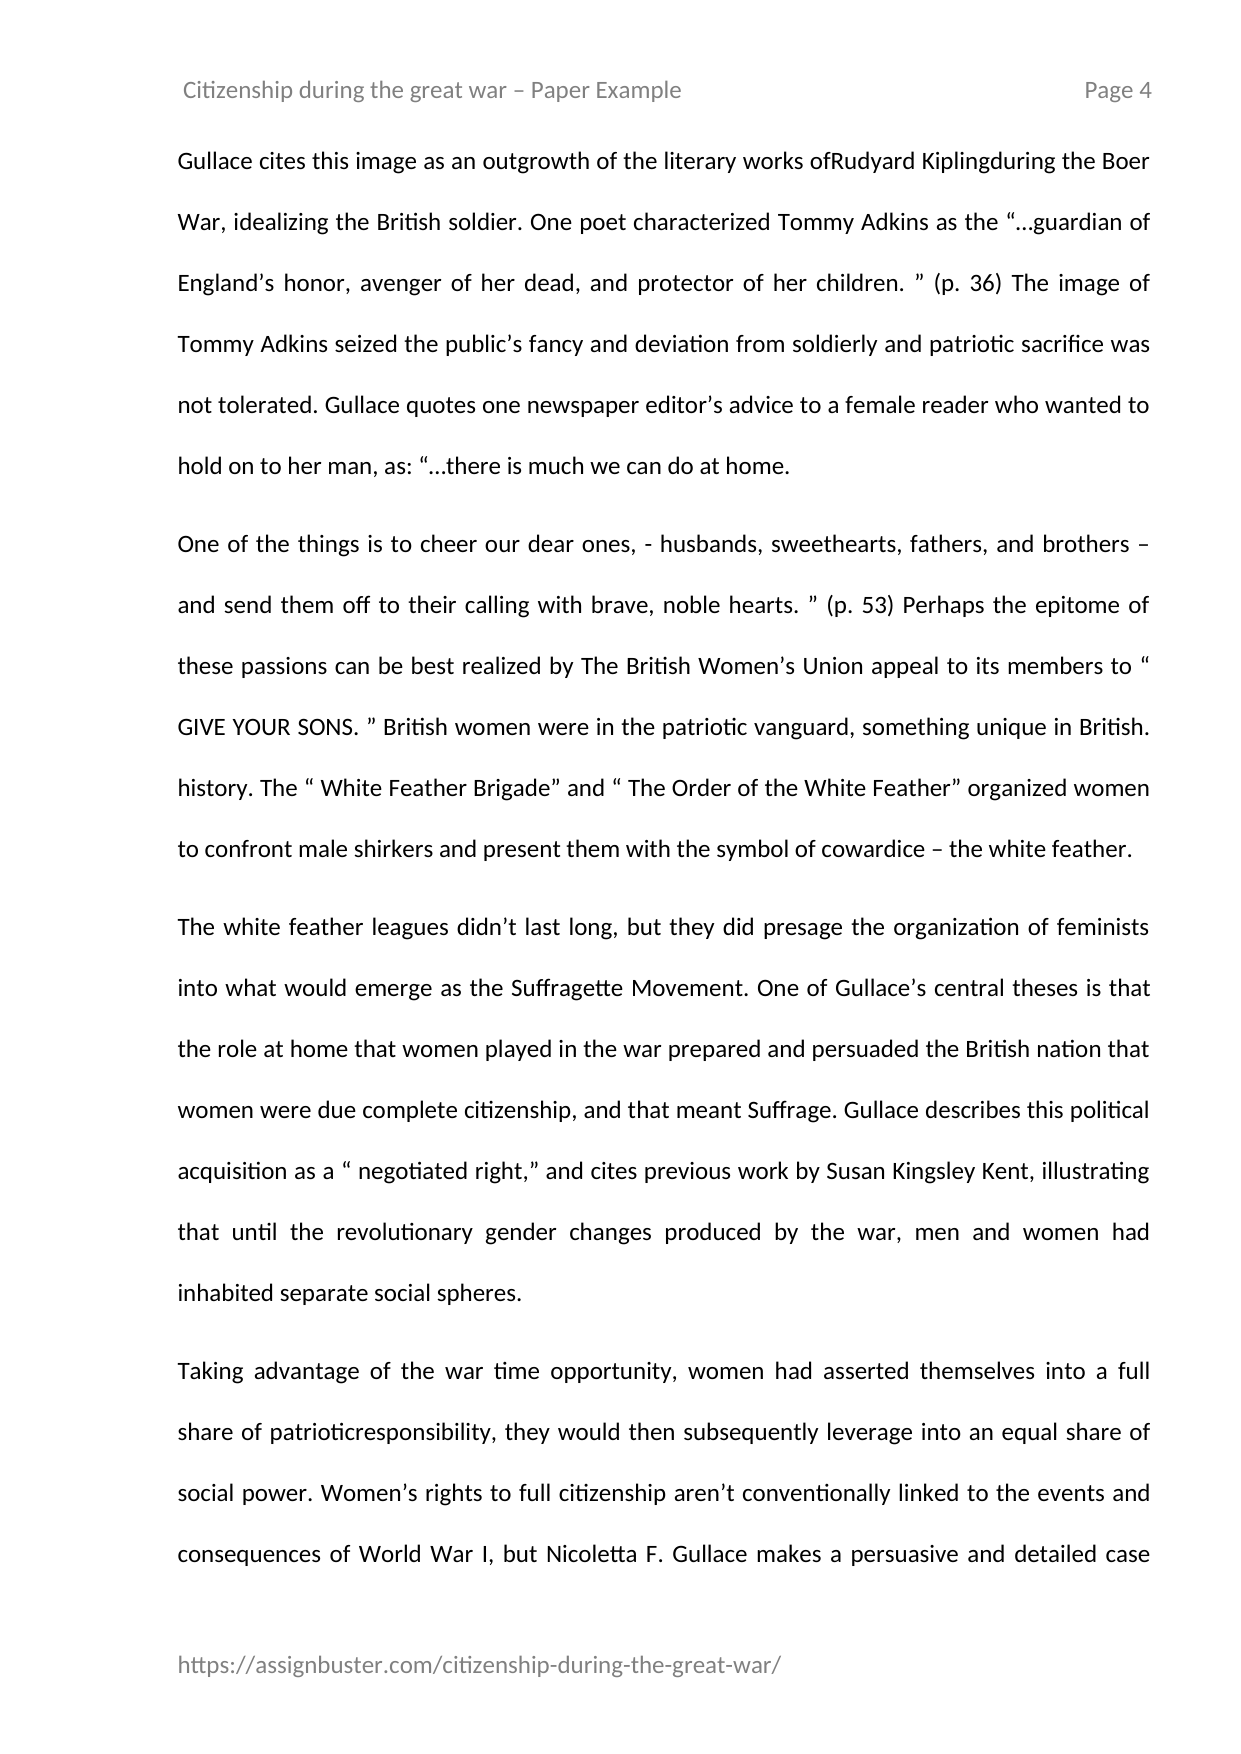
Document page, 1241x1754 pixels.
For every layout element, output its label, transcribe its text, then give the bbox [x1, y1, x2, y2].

text Gullace cites this image as an outgrowth of the literary works ofRudyard Kiplingduring the Boer War, idealizing the British soldier. One poet characterized Tommy Adkins as the “…guardian of England’s honor, avenger of her dead, and protector of her children. ” (p. 36) The image of Tommy Adkins seized the public’s fancy and deviation from soldierly and patriotic sacrifice was not tolerated. Gullace quotes one newspaper editor’s advice to a female reader who wanted to hold on to her man, as: “…there is much we can do at home. [177, 145, 1152, 481]
text The white feather leagues didn’t last long, but they did presage the organization of feminists into what would emerge as the Suffragette Movement. One of Gullace’s central theses is that the role at home that women played in the war prepared and persuaded the British nation that women were due complete citizenship, and that meant Suffrage. Gullace describes this political acquisition as a “ negotiated right,” and cites previous work by Susan Kingsley Kent, illustrating that until the revolutionary gender changes produced by the war, men and women had inhabited separate social spheres. [177, 911, 1152, 1308]
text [177, 1355, 1152, 1568]
text One of the things is to cheer our dear ones, - husbands, sweethearts, fathers, and brothers – and send them off to their calling with brave, noble hearts. ” (p. 53) Perhaps the epitome of these passions can be best realized by The British Women’s Union appeal to its members to “ GIVE YOUR SONS. ” British women were in the patriotic vanguard, something unique in British. history. The “ White Feather Brigade” and “ The Order of the White Feather” organized women to confront male shirkers and present them with the symbol of cowardice – the white feather. [177, 528, 1152, 864]
